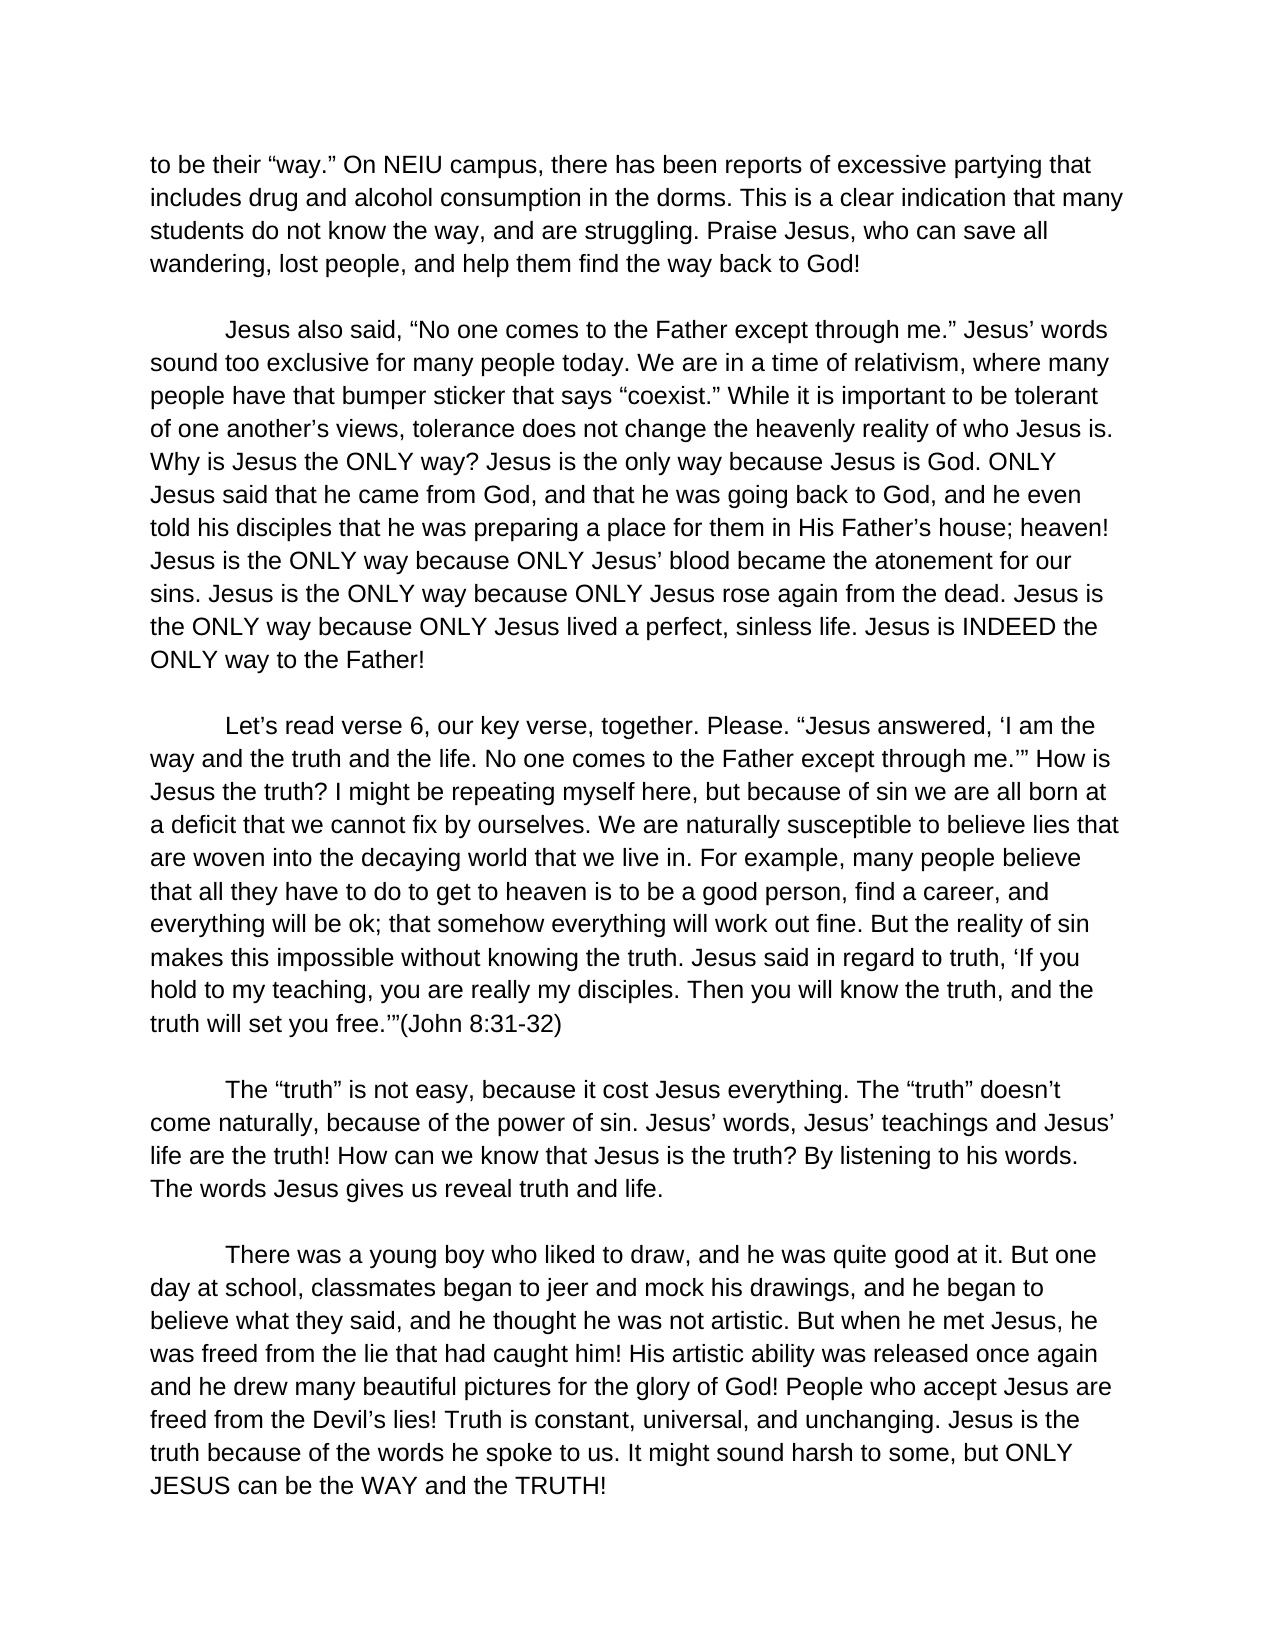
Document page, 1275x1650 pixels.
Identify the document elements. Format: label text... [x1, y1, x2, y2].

text Jesus also said, “No one comes to the Father except through me.” Jesus’ words sound too exclusive for many people today. We are in a time of relativism, where many people have that bumper sticker that says “coexist.” While it is important to be tolerant of one another’s views, tolerance does not change the heavenly reality of who Jesus is. Why is Jesus the ONLY way? Jesus is the only way because Jesus is God. ONLY Jesus said that he came from God, and that he was going back to God, and he even told his disciples that he was preparing a place for them in His Father’s house; heaven! Jesus is the ONLY way because ONLY Jesus’ blood became the atonement for our sins. Jesus is the ONLY way because ONLY Jesus rose again from the dead. Jesus is the ONLY way because ONLY Jesus lived a perfect, sinless life. Jesus is INDEED the ONLY way to the Father! [150, 315, 1125, 674]
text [150, 150, 1125, 278]
text Let’s read verse 6, our key verse, together. Please. “Jesus answered, ‘I am the way and the truth and the life. No one comes to the Father except through me.’” How is Jesus the truth? I might be repeating myself here, but because of sin we are all born at a deficit that we cannot fix by ourselves. We are naturally susceptible to believe lies that are woven into the decaying world that we live in. For example, many people believe that all they have to do to get to heaven is to be a good person, find a career, and everything will be ok; that somehow everything will work out fine. But the reality of sin makes this impossible without knowing the truth. Jesus said in regard to truth, ‘If you hold to my teaching, you are really my disciples. Then you will know the truth, and the truth will set you free.’”(John 8:31-32) [150, 711, 1125, 1037]
text There was a young boy who liked to draw, and he was quite good at it. But one day at school, classmates began to jeer and mock his drawings, and he began to believe what they said, and he thought he was not artistic. But when he met Jesus, he was freed from the lie that had caught him! His artistic ability was released once again and he drew many beautiful pictures for the glory of God! People who accept Jesus are freed from the Devil’s lies! Truth is constant, universal, and unchanging. Jesus is the truth because of the words he spoke to us. It might sound harsh to some, but ONLY JESUS can be the WAY and the TRUTH! [150, 1240, 1125, 1499]
text The “truth” is not easy, because it cost Jesus everything. The “truth” doesn’t come naturally, because of the power of sin. Jesus’ words, Jesus’ teachings and Jesus’ life are the truth! How can we know that Jesus is the truth? By listening to his words. The words Jesus gives us reveal truth and life. [150, 1074, 1125, 1202]
